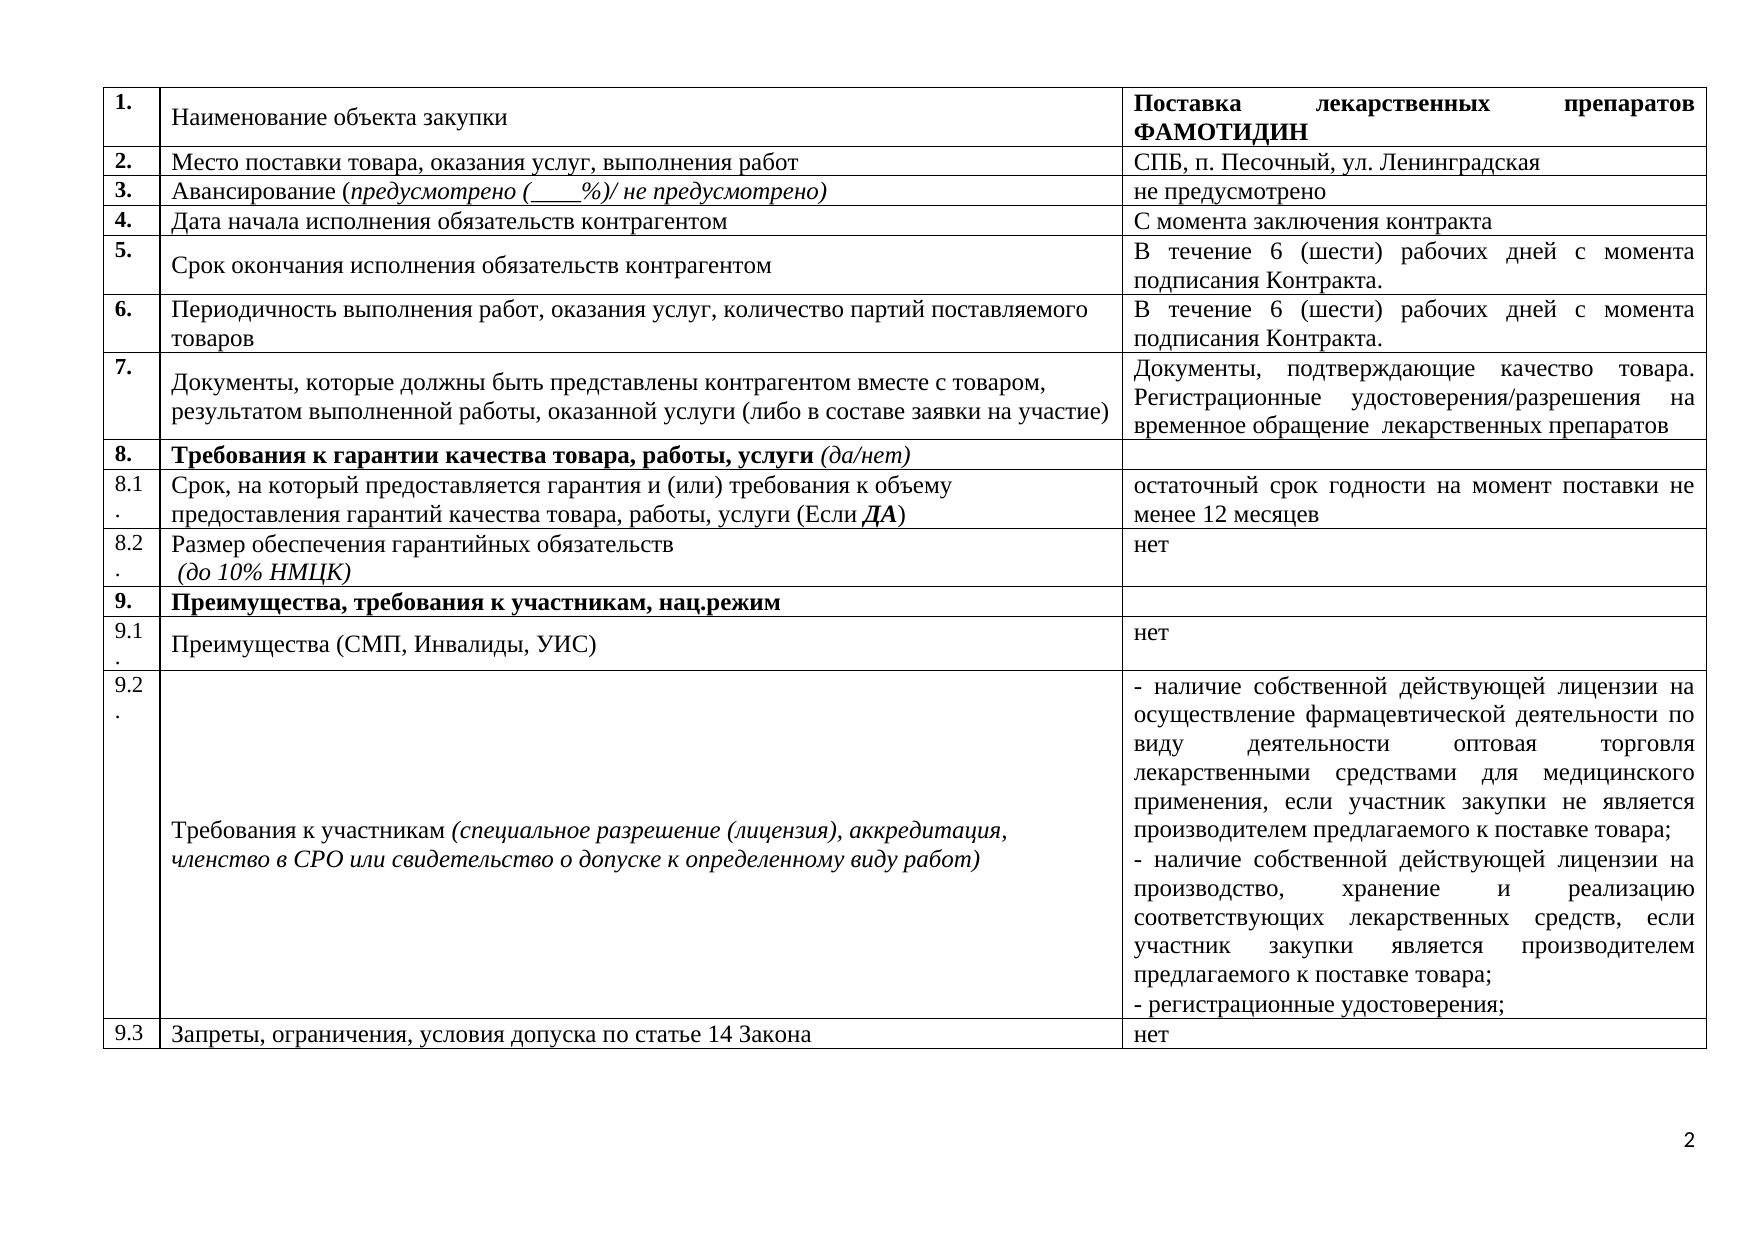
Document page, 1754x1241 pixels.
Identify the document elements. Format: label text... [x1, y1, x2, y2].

table_cell - регистрационные удостоверения; [1123, 988, 1706, 1018]
table_cell 9.3. [104, 1019, 159, 1048]
table_cell Срок, на который предоставляется гарантия и (или) требования к объему предоставления гарантий качества товара, работы, услуги (Если ДА) [906, 470, 1122, 528]
table_cell Требования к участникам (специальное разрешение (лицензия), аккредитация, членство в СРО или свидетельство о допуске к определенному виду работ) [161, 671, 1122, 1018]
table_cell [1123, 440, 1706, 469]
table_cell - наличие собственной действующей лицензии на производство, хранение и реализацию соответствующих лекарственных средств, если участник закупки является производителем предлагаемого к поставке товара; [1123, 843, 1706, 988]
table_cell Преимущества, требования к участникам, нац.режим [161, 587, 1122, 616]
table_cell нет [1123, 1019, 1706, 1048]
table_cell С момента заключения контракта [1123, 206, 1706, 235]
table_cell 4. [104, 206, 159, 235]
table_cell В течение 6 (шести) рабочих дней с момента подписания Контракта. [1123, 295, 1706, 352]
table_header Поставка лекарственных препаратов ФАМОТИДИН [1123, 88, 1706, 146]
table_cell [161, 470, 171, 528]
table_cell 9.2. [104, 671, 159, 1018]
table_cell не предусмотрено [1123, 176, 1706, 205]
table_cell нет [1123, 617, 1706, 670]
table_cell Размер обеспечения гарантийных обязательств (до 10% НМЦК) [161, 529, 1122, 586]
table_cell Документы, подтверждающие качество товара. Регистрационные удостоверения/разрешения на временное обращение лекарственных препаратов [1123, 353, 1706, 439]
table_cell 9.1. [104, 617, 159, 670]
table_header Наименование объекта закупки [161, 88, 1122, 146]
table_cell Срок окончания исполнения обязательств контрагентом [161, 236, 1122, 293]
table_header 1. [104, 88, 159, 146]
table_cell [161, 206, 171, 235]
table_cell СПБ, п. Песочный, ул. Ленинградская [1123, 147, 1706, 175]
table_cell 8.1. [104, 470, 159, 528]
table_cell остаточный срок годности на момент поставки не менее 12 месяцев [1123, 470, 1706, 528]
table_cell 7. [104, 353, 159, 439]
table_cell Авансирование (предусмотрено (____%)/ не предусмотрено) [161, 176, 1122, 205]
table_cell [161, 1019, 1122, 1048]
table_cell 9. [104, 587, 159, 616]
table_cell В течение 6 (шести) рабочих дней с момента подписания Контракта. [1123, 236, 1706, 293]
table_cell Дата начала исполнения обязательств контрагентом [437, 206, 1122, 235]
table_cell Преимущества (СМП, Инвалиды, УИС) [161, 617, 1122, 670]
table_cell Документы, которые должны быть представлены контрагентом вместе с товаром, результатом выполненной работы, оказанной услуги (либо в составе заявки на участие) [161, 353, 1122, 439]
table_cell - наличие собственной действующей лицензии на осуществление фармацевтической деятельности по виду деятельности оптовая торговля лекарственными средствами для медицинского применения, если участник закупки не является производителем предлагаемого к поставке товара; [1123, 671, 1706, 843]
table_cell Место поставки товара, оказания услуг, выполнения работ [161, 147, 1122, 175]
table_cell 8.2. [104, 529, 159, 586]
table_cell 5. [104, 236, 159, 293]
table_cell нет [1123, 529, 1706, 586]
table_cell 2. [104, 147, 159, 175]
table_cell [1123, 587, 1706, 616]
table_cell Периодичность выполнения работ, оказания услуг, количество партий поставляемого товаров [161, 295, 1122, 352]
table_cell 6. [104, 295, 159, 352]
table_cell 8. [104, 440, 159, 469]
table_cell Требования к гарантии качества товара, работы, услуги (да/нет) [161, 440, 1122, 469]
table_cell 3. [104, 176, 159, 205]
